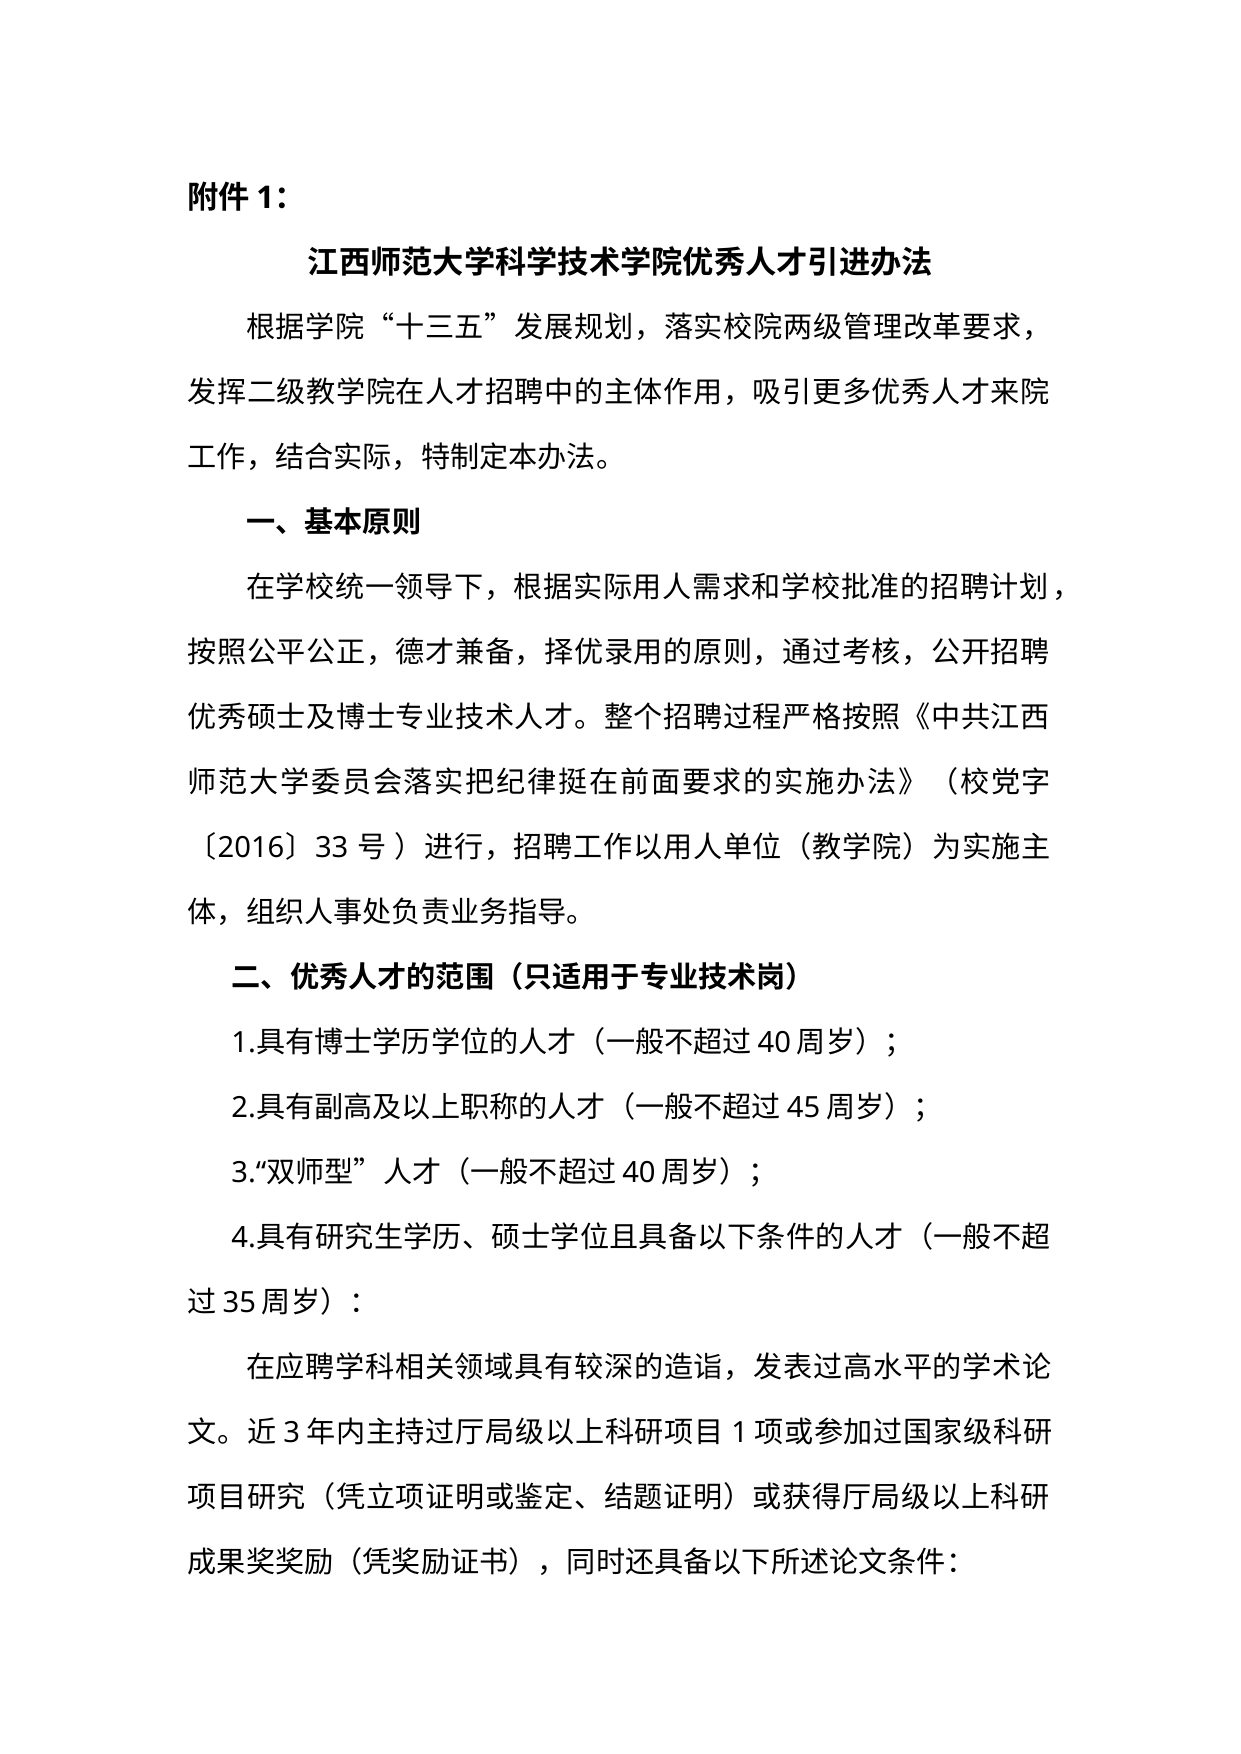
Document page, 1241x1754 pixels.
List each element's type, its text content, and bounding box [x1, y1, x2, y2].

text 在学校统一领导下，根据实际用人需求和学校批准的招聘计划，按照公平公正，德才兼备，择优录用的原则，通过考核，公开招聘优秀硕士及博士专业技术人才。整个招聘过程严格按照《中共江西师范大学委员会落实把纪律挺在前面要求的实施办法》（校党字〔2016〕33 号 ）进行，招聘工作以用人单位（教学院）为实施主体，组织人事处负责业务指导。 [187, 552, 1053, 942]
text 根据学院“十三五”发展规划，落实校院两级管理改革要求，发挥二级教学院在人才招聘中的主体作用，吸引更多优秀人才来院工作，结合实际，特制定本办法。 [187, 292, 1053, 487]
text 1.具有博士学历学位的人才（一般不超过40周岁）； [187, 1007, 1053, 1072]
text 2.具有副高及以上职称的人才（一般不超过45周岁）； [187, 1072, 1053, 1137]
text 在应聘学科相关领域具有较深的造诣，发表过高水平的学术论文。近3年内主持过厅局级以上科研项目1项或参加过国家级科研项目研究（凭立项证明或鉴定、结题证明）或获得厅局级以上科研成果奖奖励（凭奖励证书），同时还具备以下所述论文条件： [187, 1332, 1053, 1592]
text 附件1： [187, 162, 1053, 227]
text 4.具有研究生学历、硕士学位且具备以下条件的人才（一般不超过35周岁）： [187, 1202, 1053, 1332]
text 3.“双师型”人才（一般不超过40周岁）； [187, 1137, 1053, 1202]
text 江西师范大学科学技术学院优秀人才引进办法 [187, 227, 1053, 292]
text 二、优秀人才的范围（只适用于专业技术岗） [187, 942, 1053, 1007]
text 一、基本原则 [187, 487, 1053, 552]
